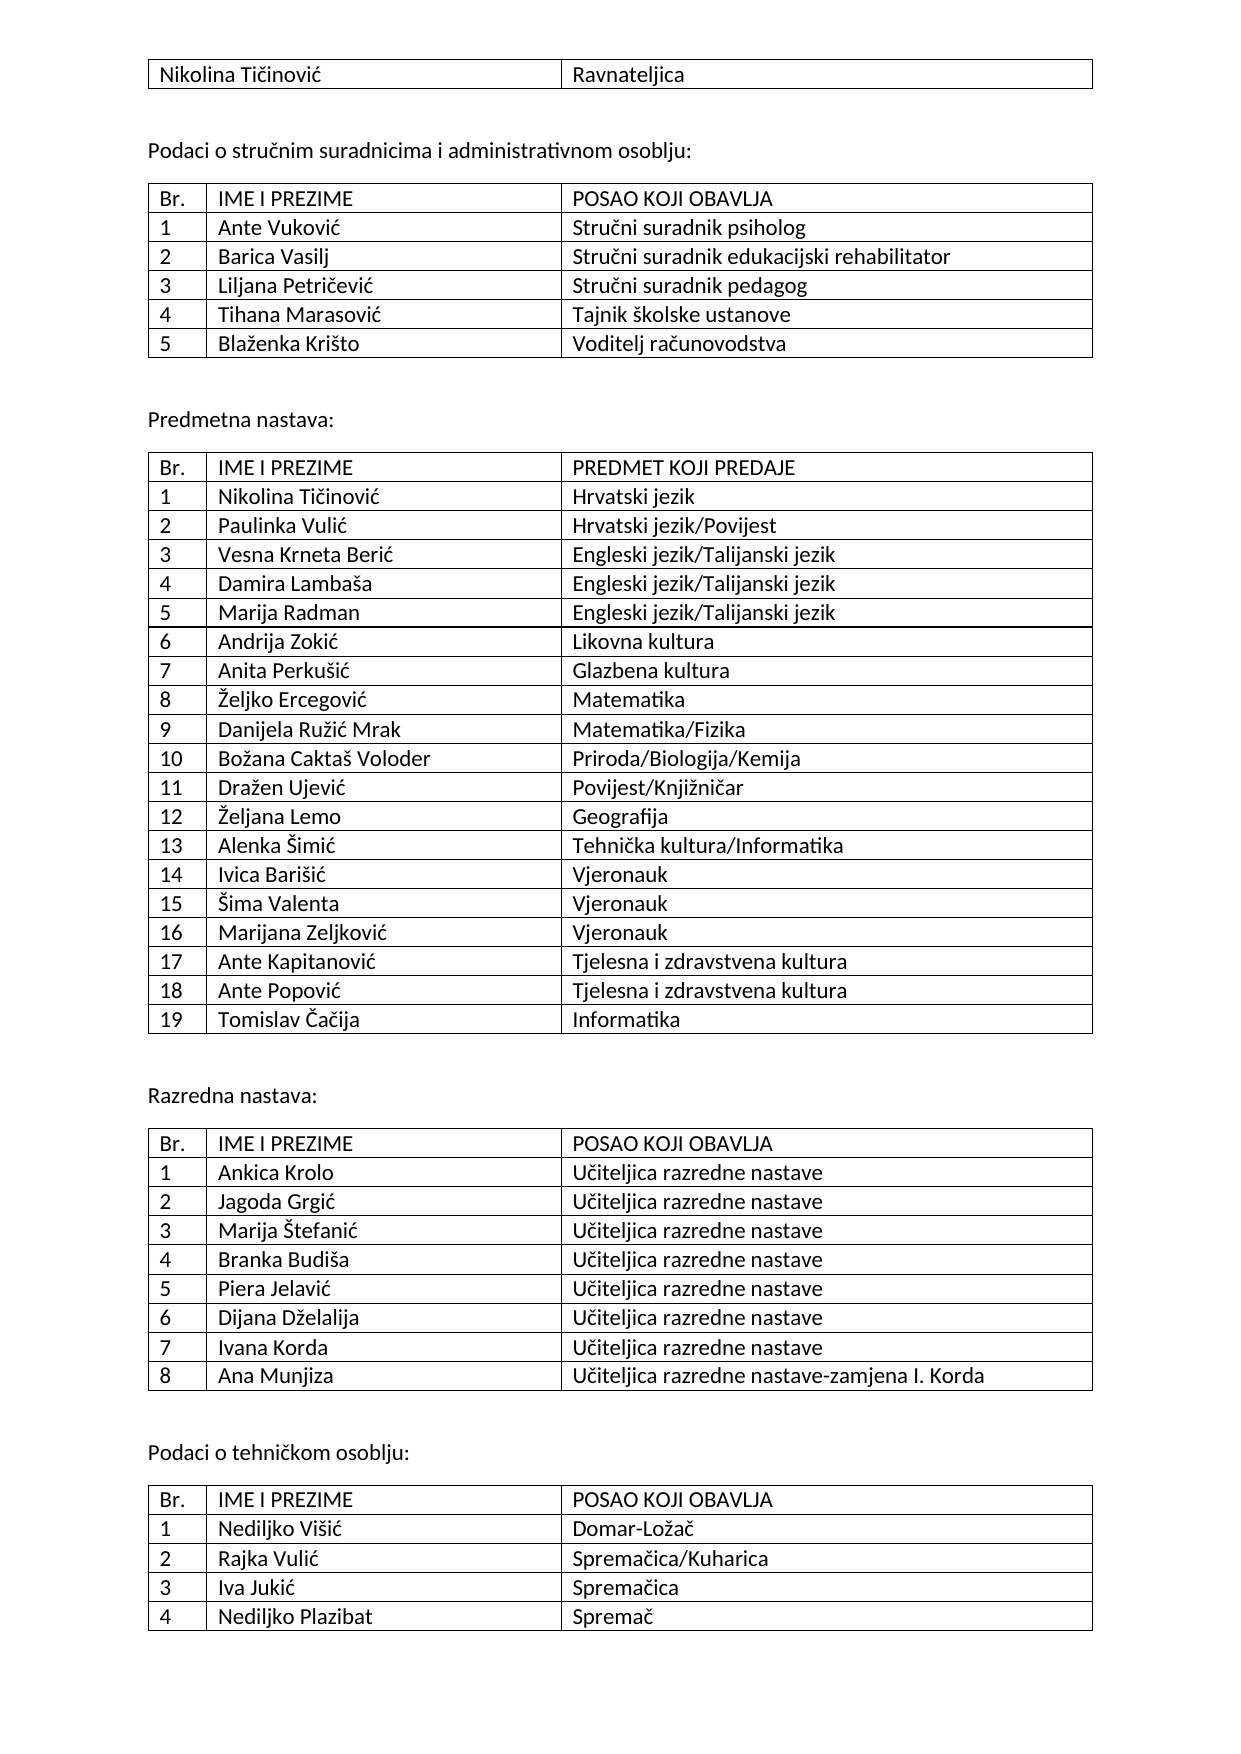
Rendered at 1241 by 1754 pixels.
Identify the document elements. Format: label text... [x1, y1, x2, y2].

table_cell 1 [149, 482, 206, 510]
table_cell Blaženka Krišto [207, 329, 561, 357]
table_cell 4 [149, 1245, 206, 1273]
table_header POSAO KOJI OBAVLJA [562, 1129, 1092, 1157]
table_cell 4 [149, 300, 206, 328]
table_cell 15 [149, 889, 206, 917]
table_cell 3 [149, 271, 206, 299]
table_cell 6 [149, 628, 206, 656]
table_cell 10 [149, 744, 206, 772]
table_cell Tjelesna i zdravstvena kultura [562, 976, 1092, 1004]
table_header POSAO KOJI OBAVLJA [562, 184, 1092, 212]
table_cell Učiteljica razredne nastave [562, 1245, 1092, 1273]
table_cell 3 [149, 540, 206, 568]
table_cell Andrija Zokić [207, 628, 561, 656]
table_cell 5 [149, 599, 206, 626]
table_cell Željko Ercegović [207, 686, 561, 714]
table_header IME I PREZIME [207, 184, 561, 212]
table_cell Domar-Ložač [562, 1515, 1092, 1543]
table_header IME I PREZIME [207, 453, 561, 481]
table_cell Tihana Marasović [207, 300, 561, 328]
table_cell Ankica Krolo [207, 1158, 561, 1186]
table_cell Šima Valenta [207, 889, 561, 917]
table_cell 8 [149, 686, 206, 714]
table_cell Marija Štefanić [207, 1216, 561, 1244]
table_cell 2 [149, 1544, 206, 1572]
table_cell Tajnik školske ustanove [562, 300, 1092, 328]
table_cell Vjeronauk [562, 889, 1092, 917]
table_header Br. [149, 453, 206, 481]
table_cell Engleski jezik/Talijanski jezik [562, 540, 1092, 568]
table_header PREDMET KOJI PREDAJE [562, 453, 1092, 481]
table_cell Danijela Ružić Mrak [207, 715, 561, 743]
table_cell Učiteljica razredne nastave [562, 1187, 1092, 1215]
table_cell Alenka Šimić [207, 831, 561, 859]
table_cell Branka Budiša [207, 1245, 561, 1273]
table_cell Nediljko Plazibat [207, 1602, 561, 1630]
table_header Nikolina Tičinović [149, 60, 561, 88]
table_cell Voditelj računovodstva [562, 329, 1092, 357]
table_cell Marija Radman [207, 599, 561, 626]
table_cell Tehnička kultura/Informatika [562, 831, 1092, 859]
table_cell 14 [149, 860, 206, 888]
text Podaci o tehničkom osoblju: [148, 1438, 1093, 1466]
table_cell Dražen Ujević [207, 773, 561, 801]
table_cell Učiteljica razredne nastave-zamjena I. Korda [562, 1362, 1092, 1390]
table_cell 8 [149, 1362, 206, 1390]
table_cell Učiteljica razredne nastave [562, 1216, 1092, 1244]
table_cell 7 [149, 657, 206, 684]
table_cell Hrvatski jezik/Povijest [562, 511, 1092, 539]
table_cell Nediljko Višić [207, 1515, 561, 1543]
table_cell Matematika/Fizika [562, 715, 1092, 743]
table_header Br. [149, 184, 206, 212]
table_cell Spremačica/Kuharica [562, 1544, 1092, 1572]
table_cell Spremačica [562, 1573, 1092, 1601]
table_cell 9 [149, 715, 206, 743]
table_cell Liljana Petričević [207, 271, 561, 299]
table_cell Iva Jukić [207, 1573, 561, 1601]
table_cell 2 [149, 511, 206, 539]
table_cell 4 [149, 569, 206, 597]
table_cell 18 [149, 976, 206, 1004]
table_cell Priroda/Biologija/Kemija [562, 744, 1092, 772]
table_cell Hrvatski jezik [562, 482, 1092, 510]
text Razredna nastava: [148, 1081, 1093, 1109]
table_cell 5 [149, 329, 206, 357]
table_cell 4 [149, 1602, 206, 1630]
table_cell Likovna kultura [562, 628, 1092, 656]
table_header Ravnateljica [562, 60, 1092, 88]
table_cell Tjelesna i zdravstvena kultura [562, 947, 1092, 975]
table_cell Dijana Dželalija [207, 1304, 561, 1332]
table_cell 2 [149, 242, 206, 270]
table_cell 17 [149, 947, 206, 975]
table_cell Ante Popović [207, 976, 561, 1004]
table_cell 3 [149, 1216, 206, 1244]
table_cell Ivana Korda [207, 1333, 561, 1361]
table_header IME I PREZIME [207, 1486, 561, 1513]
table_cell Vesna Krneta Berić [207, 540, 561, 568]
text Podaci o stručnim suradnicima i administrativnom osoblju: [148, 136, 1093, 164]
table_cell Ante Vuković [207, 213, 561, 241]
table_cell Engleski jezik/Talijanski jezik [562, 569, 1092, 597]
table_cell Engleski jezik/Talijanski jezik [562, 599, 1092, 626]
table_cell Geografija [562, 802, 1092, 830]
table_cell Spremač [562, 1602, 1092, 1630]
table_cell 5 [149, 1275, 206, 1302]
table_header Br. [149, 1129, 206, 1157]
table_cell 1 [149, 1515, 206, 1543]
table_cell 7 [149, 1333, 206, 1361]
table_cell 16 [149, 918, 206, 946]
table_cell 12 [149, 802, 206, 830]
table_cell Anita Perkušić [207, 657, 561, 684]
table_cell Damira Lambaša [207, 569, 561, 597]
table_cell Piera Jelavić [207, 1275, 561, 1302]
table_cell Jagoda Grgić [207, 1187, 561, 1215]
table_cell Informatika [562, 1005, 1092, 1033]
table_cell 1 [149, 1158, 206, 1186]
table_cell 2 [149, 1187, 206, 1215]
table_cell Vjeronauk [562, 918, 1092, 946]
table_cell Rajka Vulić [207, 1544, 561, 1572]
table_cell Učiteljica razredne nastave [562, 1158, 1092, 1186]
table_cell 1 [149, 213, 206, 241]
table_cell Ante Kapitanović [207, 947, 561, 975]
table_cell Povijest/Knjižničar [562, 773, 1092, 801]
table_cell Marijana Zeljković [207, 918, 561, 946]
table_cell Tomislav Čačija [207, 1005, 561, 1033]
table_cell Učiteljica razredne nastave [562, 1304, 1092, 1332]
table_header POSAO KOJI OBAVLJA [562, 1486, 1092, 1513]
table_header Br. [149, 1486, 206, 1513]
text Predmetna nastava: [148, 405, 1093, 433]
table_cell Barica Vasilj [207, 242, 561, 270]
table_cell 13 [149, 831, 206, 859]
table_cell Glazbena kultura [562, 657, 1092, 684]
table_cell 19 [149, 1005, 206, 1033]
table_cell Stručni suradnik edukacijski rehabilitator [562, 242, 1092, 270]
table_cell Stručni suradnik pedagog [562, 271, 1092, 299]
table_cell 3 [149, 1573, 206, 1601]
table_header IME I PREZIME [207, 1129, 561, 1157]
table_cell Paulinka Vulić [207, 511, 561, 539]
table_cell Ana Munjiza [207, 1362, 561, 1390]
table_cell Božana Caktaš Voloder [207, 744, 561, 772]
table_cell Ivica Barišić [207, 860, 561, 888]
table_cell 11 [149, 773, 206, 801]
table_cell Učiteljica razredne nastave [562, 1275, 1092, 1302]
table_cell Učiteljica razredne nastave [562, 1333, 1092, 1361]
table_cell Nikolina Tičinović [207, 482, 561, 510]
table_cell Željana Lemo [207, 802, 561, 830]
table_cell Stručni suradnik psiholog [562, 213, 1092, 241]
table_cell 6 [149, 1304, 206, 1332]
table_cell Matematika [562, 686, 1092, 714]
table_cell Vjeronauk [562, 860, 1092, 888]
